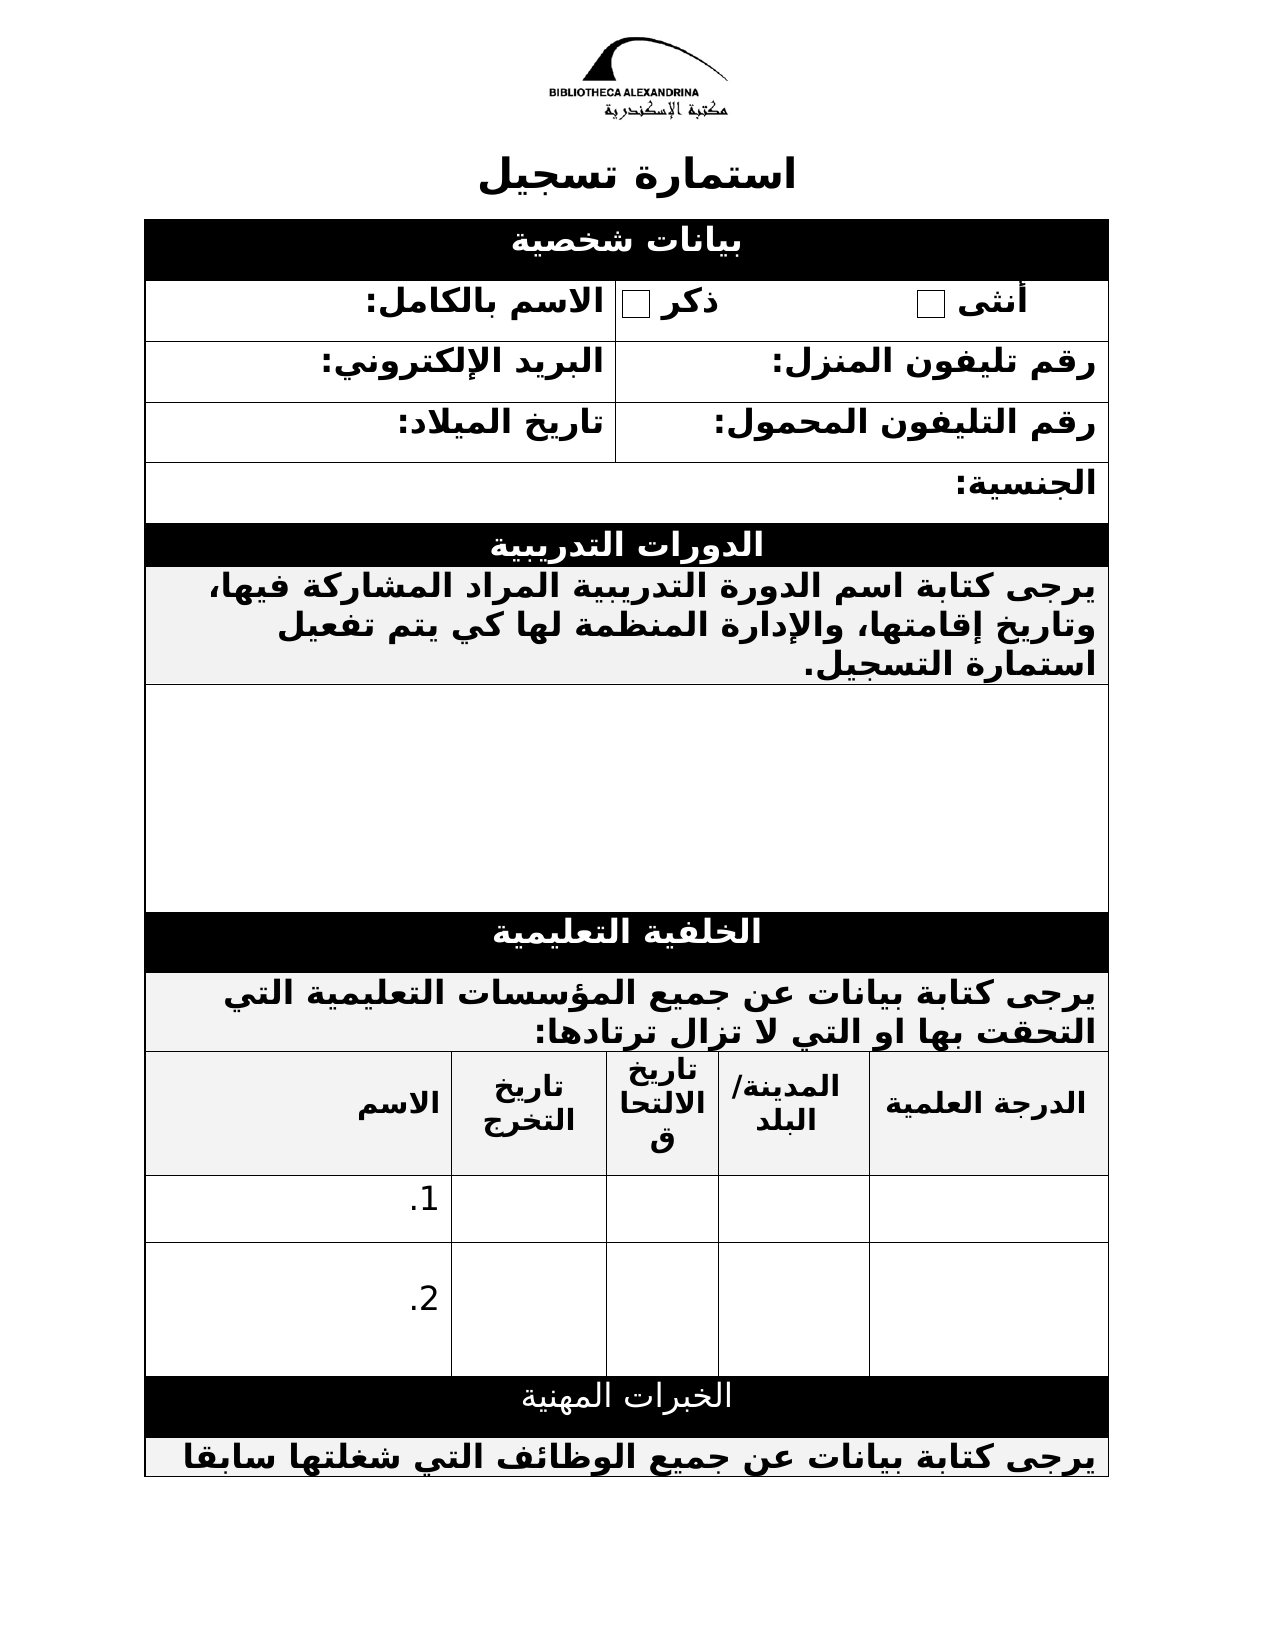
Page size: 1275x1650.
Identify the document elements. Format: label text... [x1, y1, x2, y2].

table_cell 1. [146, 1176, 451, 1242]
table_cell رقم التليفون المحمول: [616, 403, 1108, 462]
picture [534, 1, 747, 150]
table_cell يرجى كتابة اسم الدورة التدريبية المراد المشاركة فيها، وتاريخ إقامتها، والإدارة المنظمة لها كي يتم تفعيل استمارة التسجيل. [146, 567, 1108, 683]
table_cell [719, 1176, 869, 1242]
table_cell [452, 1243, 606, 1376]
text استمارة تسجيل [187, 150, 1087, 198]
table_cell [607, 1243, 718, 1376]
table_cell الخبرات المهنية [146, 1377, 1108, 1436]
table_cell الجنسية: [146, 463, 1108, 523]
table_cell [607, 1176, 718, 1242]
table_cell رقم تليفون المنزل: [616, 342, 1108, 402]
table_header بيانات شخصية [146, 220, 1108, 280]
table_cell 2. [146, 1243, 451, 1376]
table_cell الاسم بالكامل: [146, 281, 615, 341]
table_cell تاريخ التخرج [452, 1052, 606, 1175]
table_cell [870, 1243, 1108, 1376]
table_cell [452, 1176, 606, 1242]
table_cell الاسم [146, 1052, 451, 1175]
table_cell تاريخ الالتحاق [607, 1052, 718, 1175]
table_cell الخلفية التعليمية [146, 913, 1108, 972]
table_cell الدورات التدريبية [146, 524, 1108, 566]
table_cell [870, 1176, 1108, 1242]
table_cell المدينة/البلد [719, 1052, 869, 1175]
table_cell [719, 1243, 869, 1376]
table_cell يرجى كتابة بيانات عن جميع المؤسسات التعليمية التي التحقت بها او التي لا تزال ترتادها: [146, 973, 1108, 1051]
table_cell الدرجة العلمية [870, 1052, 1108, 1175]
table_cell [146, 1438, 1108, 1476]
table_cell أنثى ذكر [616, 281, 1108, 341]
table_cell البريد الإلكتروني: [146, 342, 615, 402]
table_cell تاريخ الميلاد: [146, 403, 615, 462]
table_cell [146, 685, 1108, 912]
